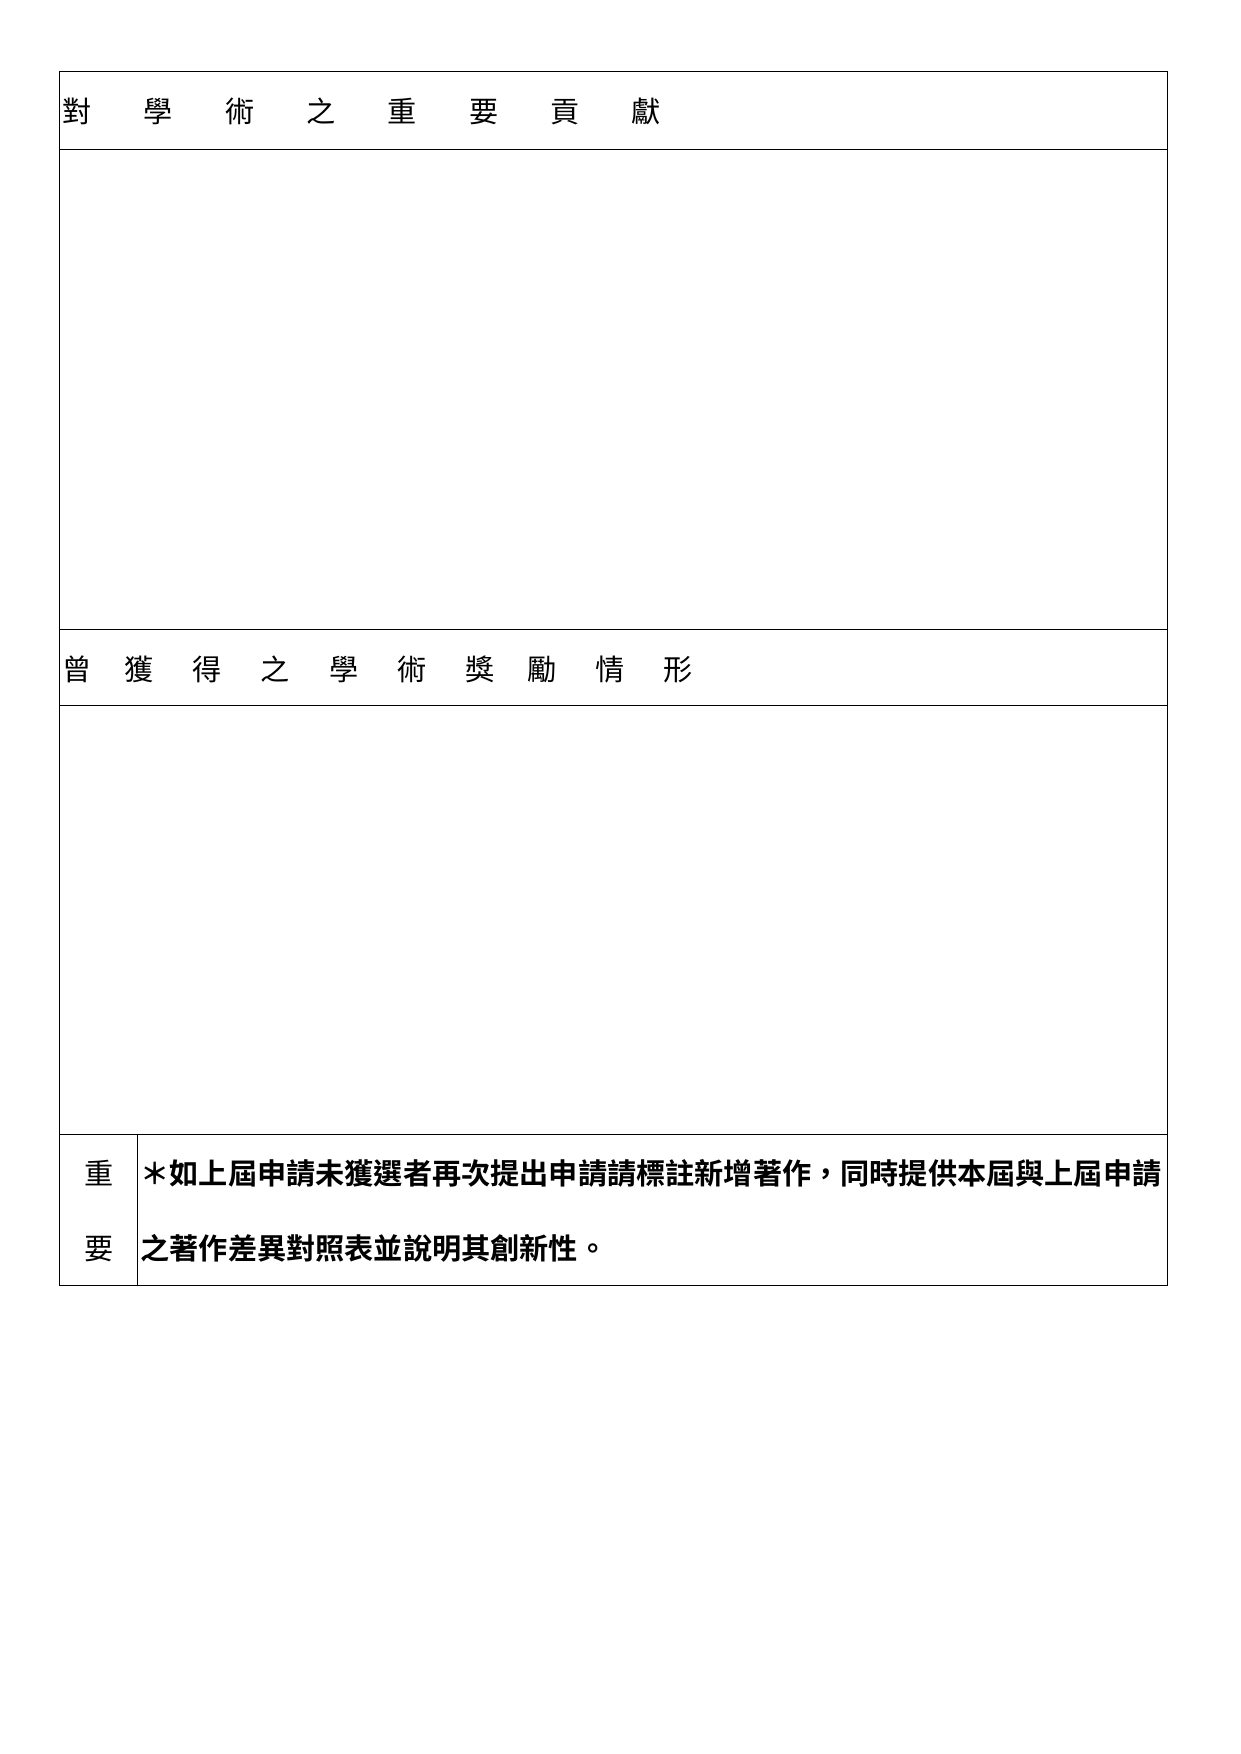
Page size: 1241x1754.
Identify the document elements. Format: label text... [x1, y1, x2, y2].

table_cell [60, 150, 1167, 629]
table_cell ＊如上屆申請未獲選者再次提出申請請標註新增著作，同時提供本屆與上屆申請之著作差異對照表並說明其創新性。 [138, 1135, 1167, 1284]
table_cell 對 學 術 之 重 要 貢 獻 [60, 72, 1167, 149]
table_cell 重 要 之 學 術 研 究 成 果 [60, 1135, 137, 1284]
table_cell 曾 獲 得 之 學 術 獎 勵 情 形 [60, 630, 1167, 705]
table_cell [60, 706, 1167, 1133]
